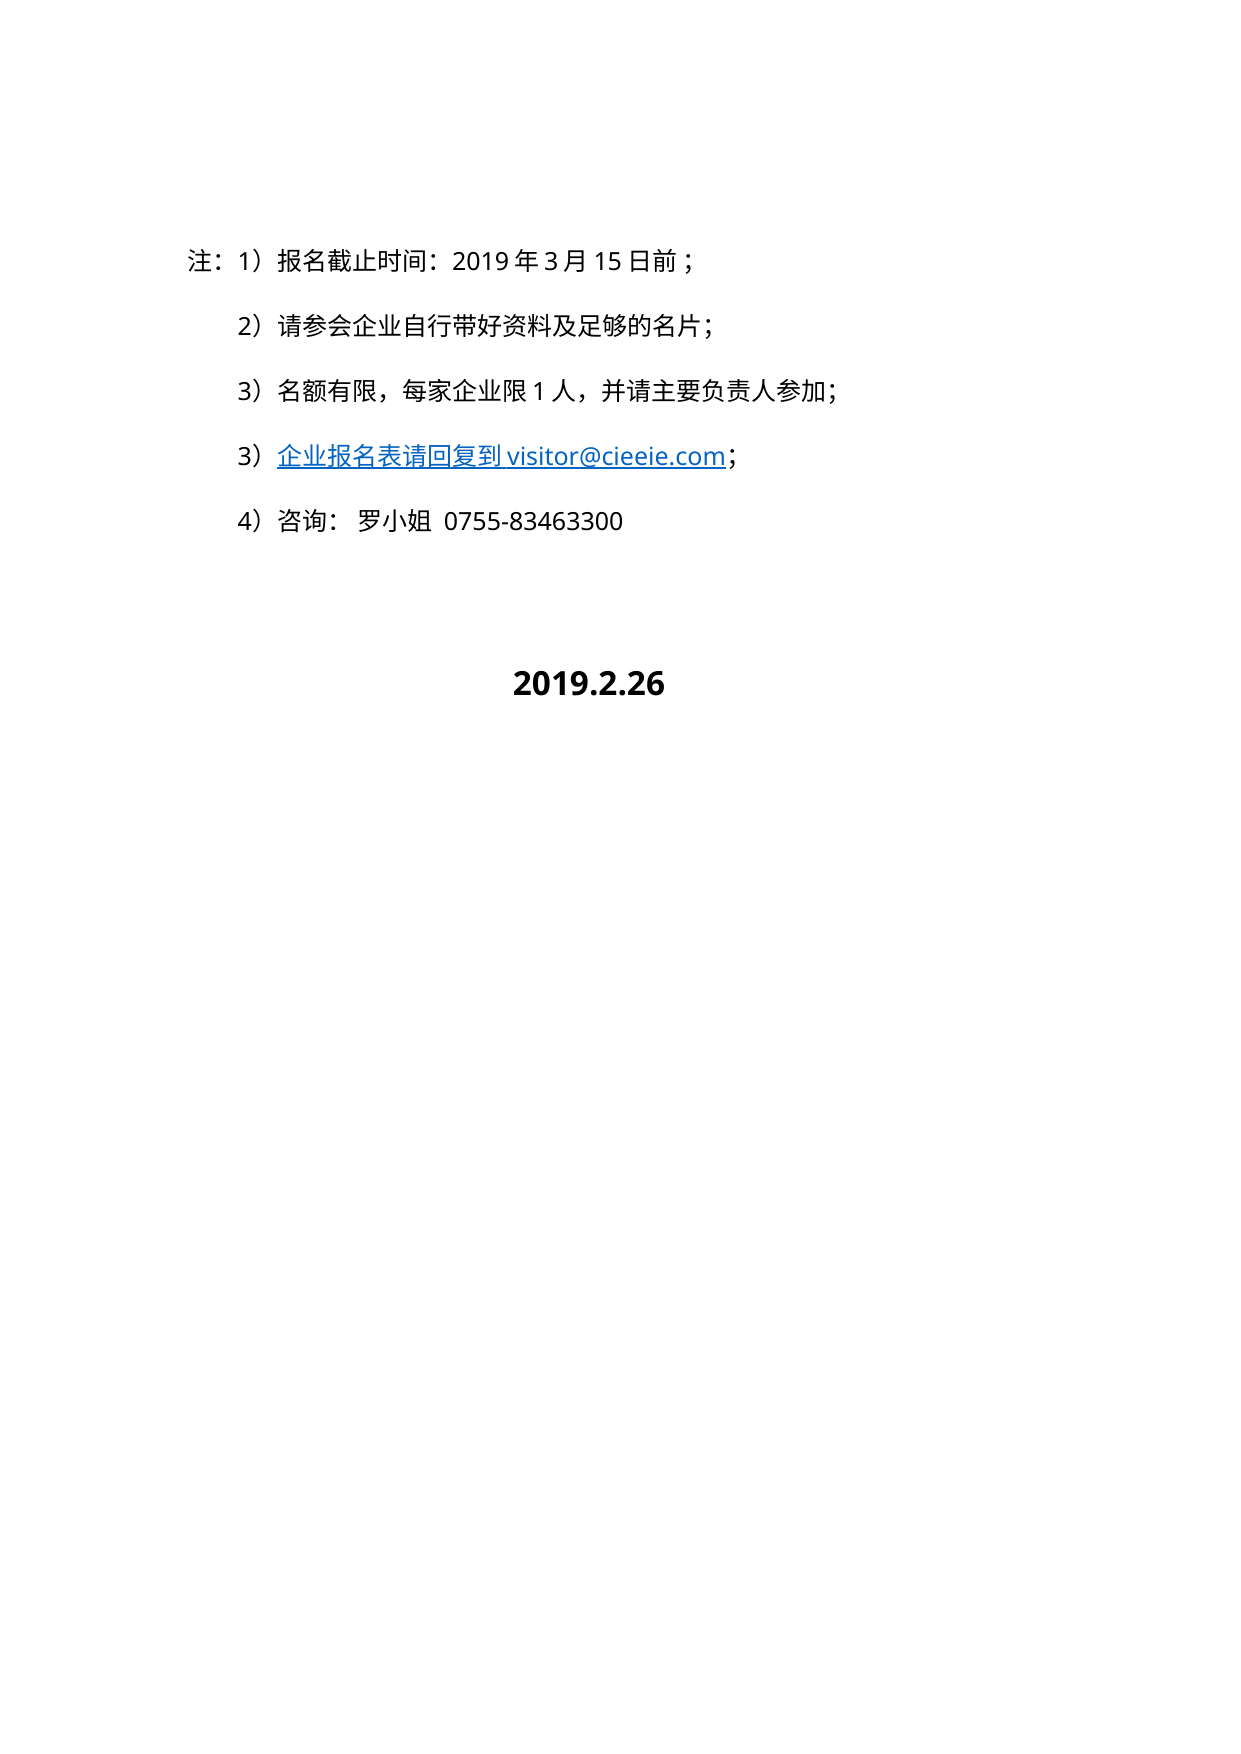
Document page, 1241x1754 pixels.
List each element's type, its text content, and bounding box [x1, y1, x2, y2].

text 2）请参会企业自行带好资料及足够的名片； [187, 292, 1053, 357]
text 3）企业报名表请回复到visitor@cieeie.com； [187, 422, 1053, 487]
text 注：1）报名截止时间：2019年3月15日前 ； [187, 227, 1053, 292]
text 4）咨询： 罗小姐 0755-83463300 [187, 487, 1053, 552]
text 3）名额有限，每家企业限1人，并请主要负责人参加； [187, 357, 1053, 422]
list 2019.2.26 [187, 649, 1053, 714]
